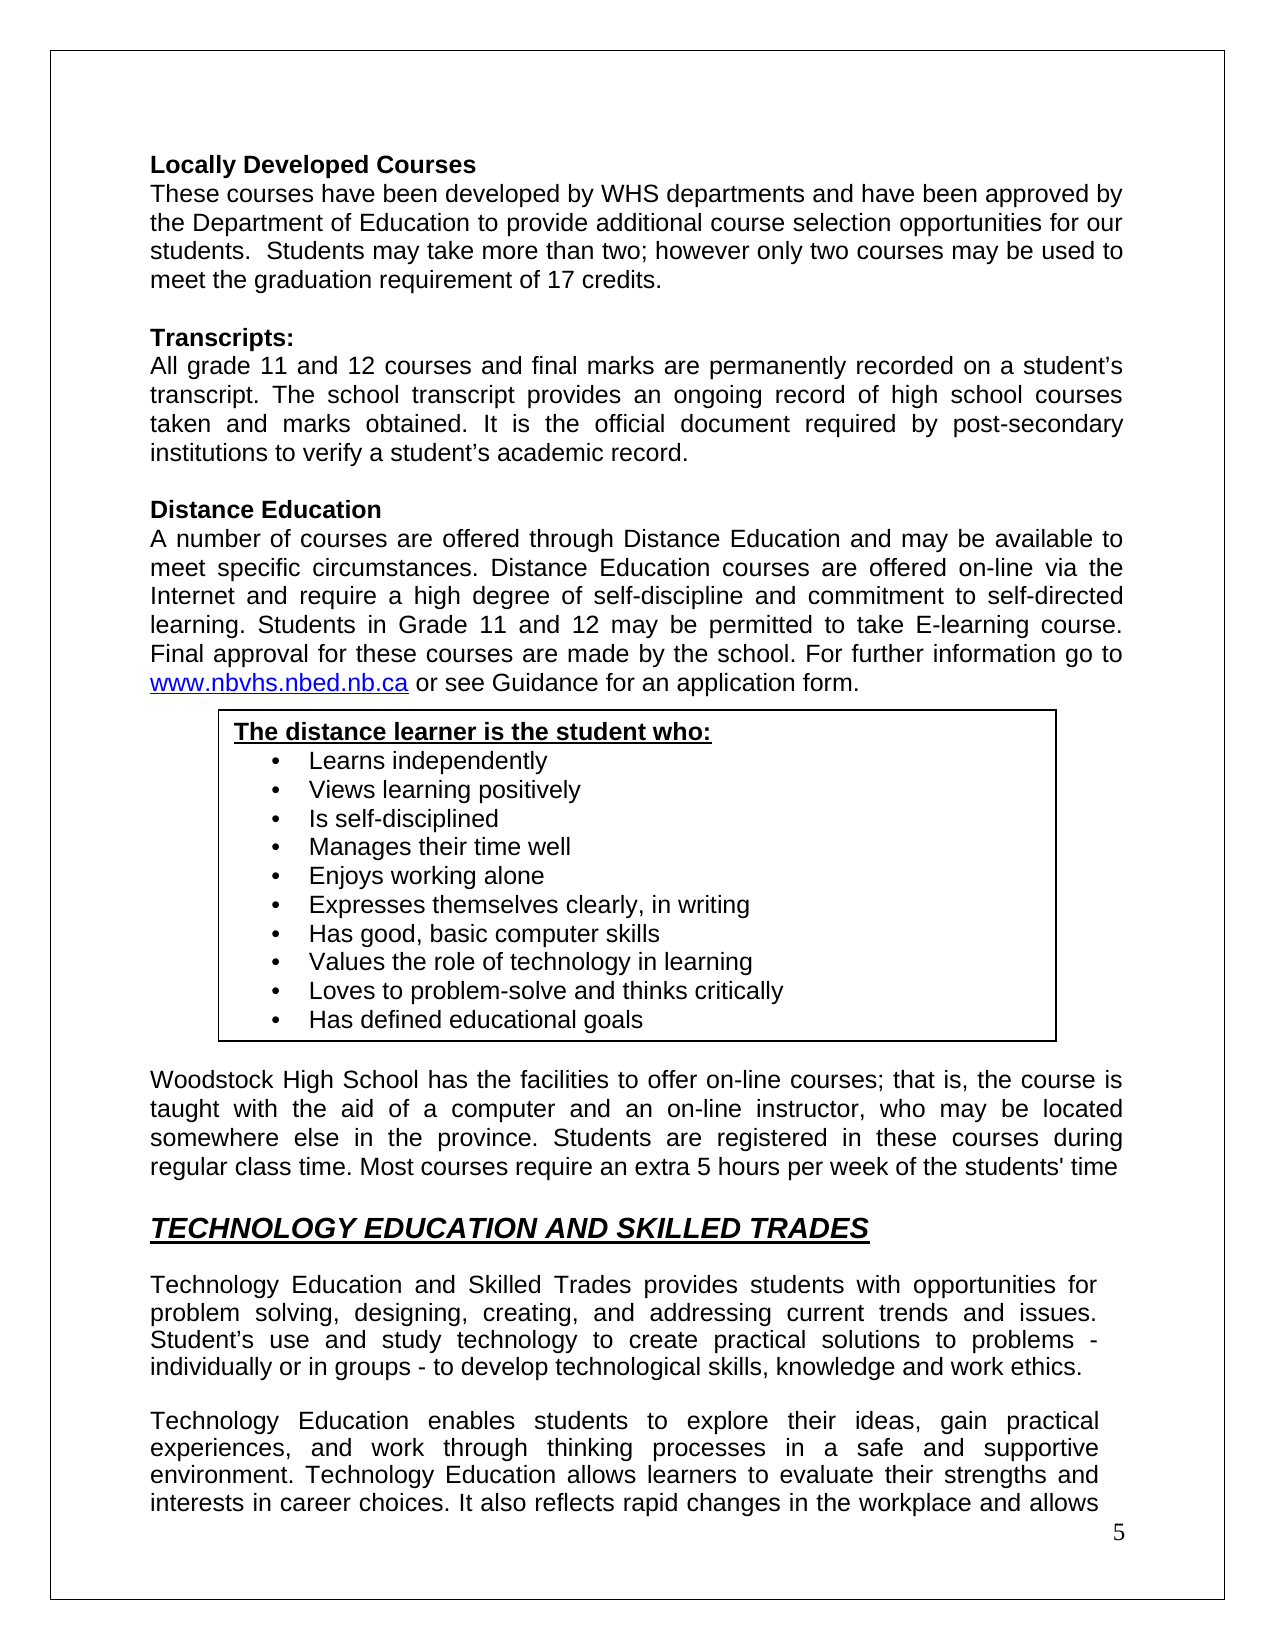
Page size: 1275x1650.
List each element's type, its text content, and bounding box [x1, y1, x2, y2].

subtitle Locally Developed Courses [150, 150, 1125, 179]
text Woodstock High School has the facilities to offer on-line courses; that is, the course is taught with the aid of a computer and an on-line instructor, who may be located somewhere else in the province. Students are registered in these courses during regular class time. Most courses require an extra 5 hours per week of the students' time [150, 1065, 1125, 1180]
text All grade 11 and 12 courses and final marks are permanently recorded on a student’s transcript. The school transcript provides an ongoing record of high school courses taken and marks obtained. It is the official document required by post-secondary institutions to verify a student’s academic record. [150, 351, 1125, 466]
text TECHNOLOGY EDUCATION AND SKILLED TRADES [150, 1212, 1107, 1245]
text Transcripts: [150, 322, 1125, 351]
text A number of courses are offered through Distance Education and may be available to meet specific circumstances. Distance Education courses are offered on-line via the Internet and require a high degree of self-discipline and commitment to self-directed learning. Students in Grade 11 and 12 may be permitted to take E-learning course. Final approval for these courses are made by the school. For further information go to www.nbvhs.nbed.nb.ca or see Guidance for an application form. [150, 524, 1125, 696]
subtitle Distance Education [150, 495, 1125, 524]
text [150, 1408, 1101, 1516]
subtitle These courses have been developed by WHS departments and have been approved by the Department of Education to provide additional course selection opportunities for our students. Students may take more than two; however only two courses may be used to meet the graduation requirement of 17 credits. [150, 179, 1125, 294]
text Technology Education and Skilled Trades provides students with opportunities for problem solving, designing, creating, and addressing current trends and issues. Student’s use and study technology to create practical solutions to problems - individually or in groups - to develop technological skills, knowledge and work ethics. [150, 1272, 1099, 1381]
